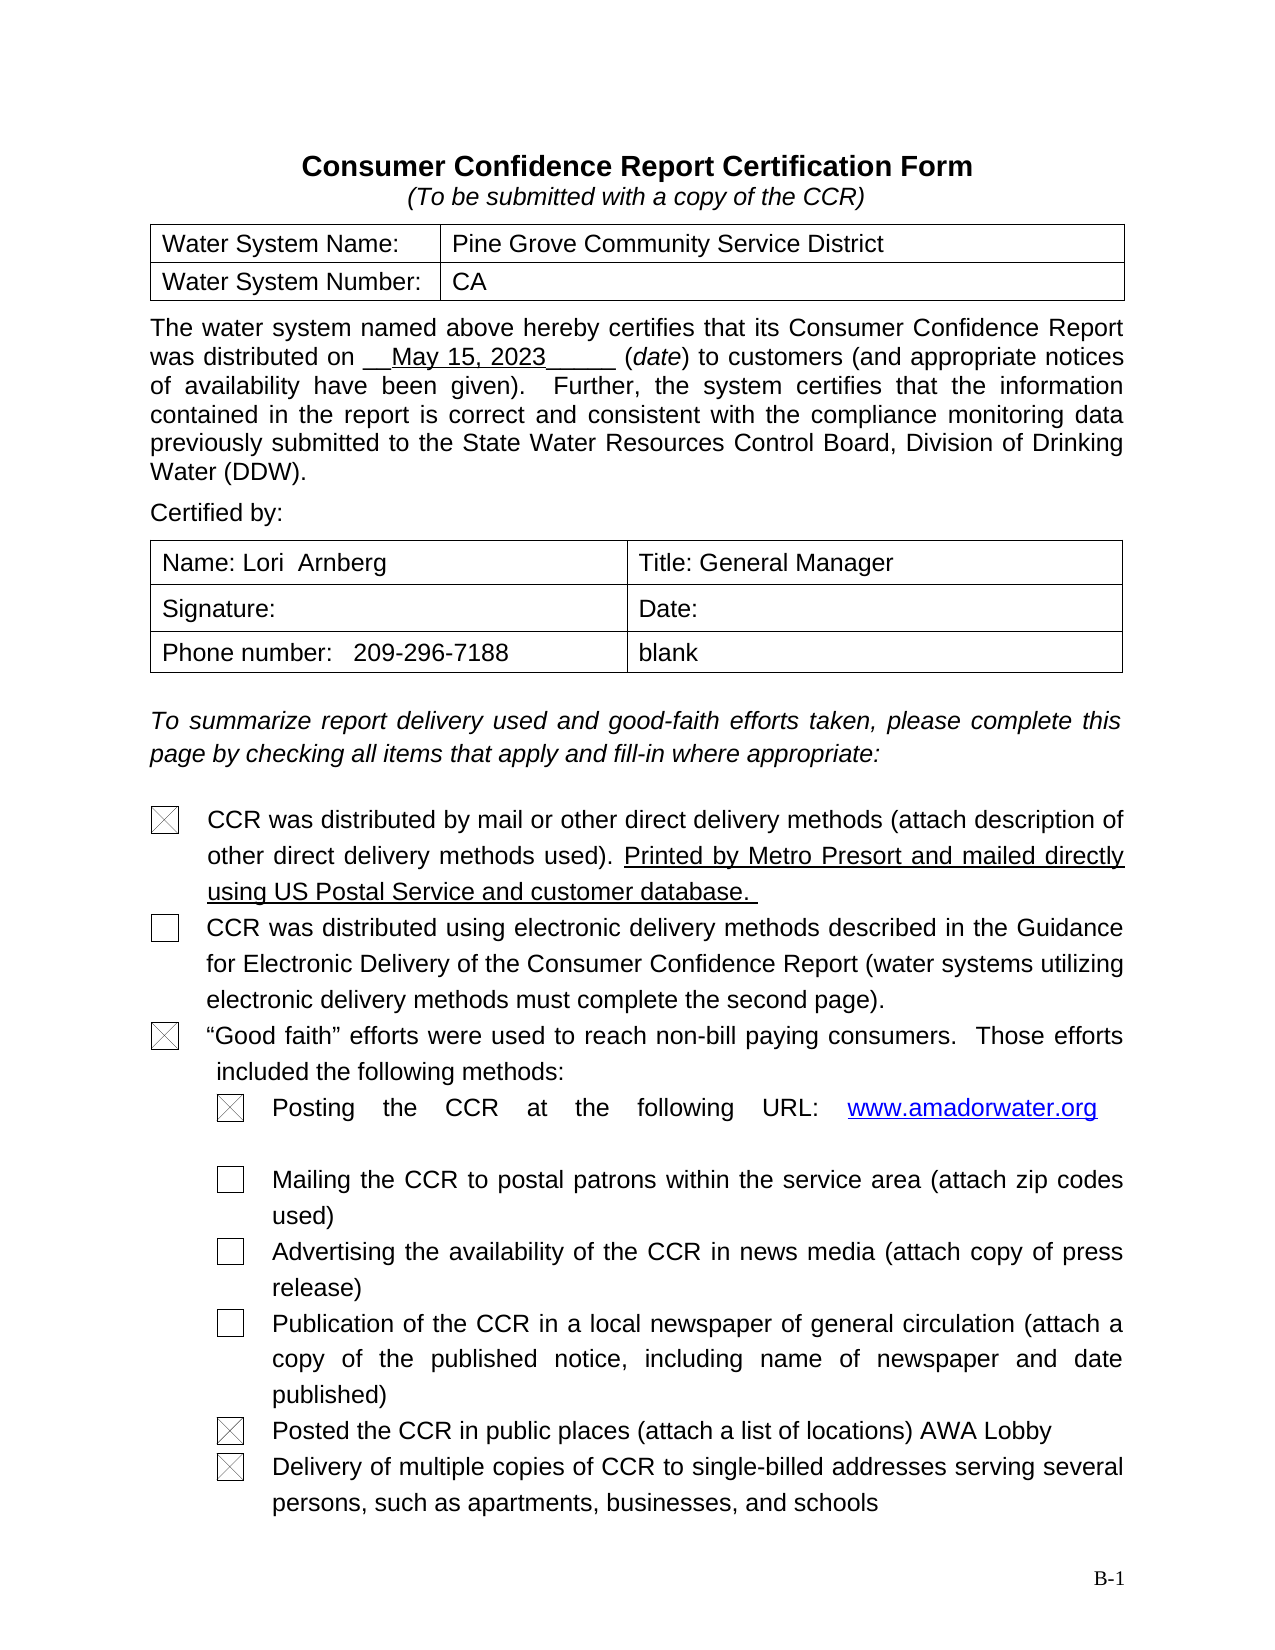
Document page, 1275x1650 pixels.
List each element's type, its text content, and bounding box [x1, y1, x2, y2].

table_cell Date: [628, 585, 1122, 631]
text Posting the CCR at the following URL: www.amadorwater.org [216, 1093, 1125, 1158]
text Consumer Confidence Report Certification Form [150, 149, 1125, 182]
text Posted the CCR in public places (attach a list of locations) AWA Lobby [216, 1416, 1125, 1445]
table_cell Phone number: 209-296-7188 [151, 632, 627, 672]
text To summarize report delivery used and good-faith efforts taken, please complete this page by checking all items that apply and fill-in where appropriate: [150, 706, 1125, 768]
table_header Title: General Manager [628, 541, 1122, 584]
table_cell Signature: [151, 585, 627, 631]
text Advertising the availability of the CCR in news media (attach copy of press release) [216, 1237, 1125, 1301]
text The water system named above hereby certifies that its Consumer Confidence Report was distributed on __May 15, 2023_____ (date) to customers (and appropriate notices of availability have been given). Further, the system certifies that the information contained in the report is correct and consistent with the compliance monitoring data previously submitted to the State Water Resources Control Board, Division of Drinking Water (DDW). [150, 313, 1125, 486]
text Publication of the CCR in a local newspaper of general circulation (attach a copy of the published notice, including name of newspaper and date published) [216, 1308, 1125, 1409]
table_header Name: Lori Arnberg [151, 541, 627, 584]
table_header Water System Name: [151, 225, 440, 262]
text CCR was distributed using electronic delivery methods described in the Guidance for Electronic Delivery of the Consumer Confidence Report (water systems utilizing electronic delivery methods must complete the second page). [150, 913, 1125, 1014]
text CCR was distributed by mail or other direct delivery methods (attach description of other direct delivery methods used). Printed by Metro Presort and mailed directly using US Postal Service and customer database. [150, 805, 1125, 906]
table_cell Water System Number: [151, 263, 440, 300]
text Certified by: [150, 498, 1125, 527]
text Mailing the CCR to postal patrons within the service area (attach zip codes used) [216, 1165, 1125, 1229]
table_header Pine Grove Community Service District [441, 225, 1124, 262]
table_cell CA [441, 263, 1124, 300]
text “Good faith” efforts were used to reach non-bill paying consumers. Those efforts included the following methods: [150, 1021, 1125, 1086]
table_cell blank [628, 632, 1122, 672]
text (To be submitted with a copy of the CCR) [150, 182, 1125, 211]
text Delivery of multiple copies of CCR to single-billed addresses serving several persons, such as apartments, businesses, and schools [216, 1452, 1125, 1517]
